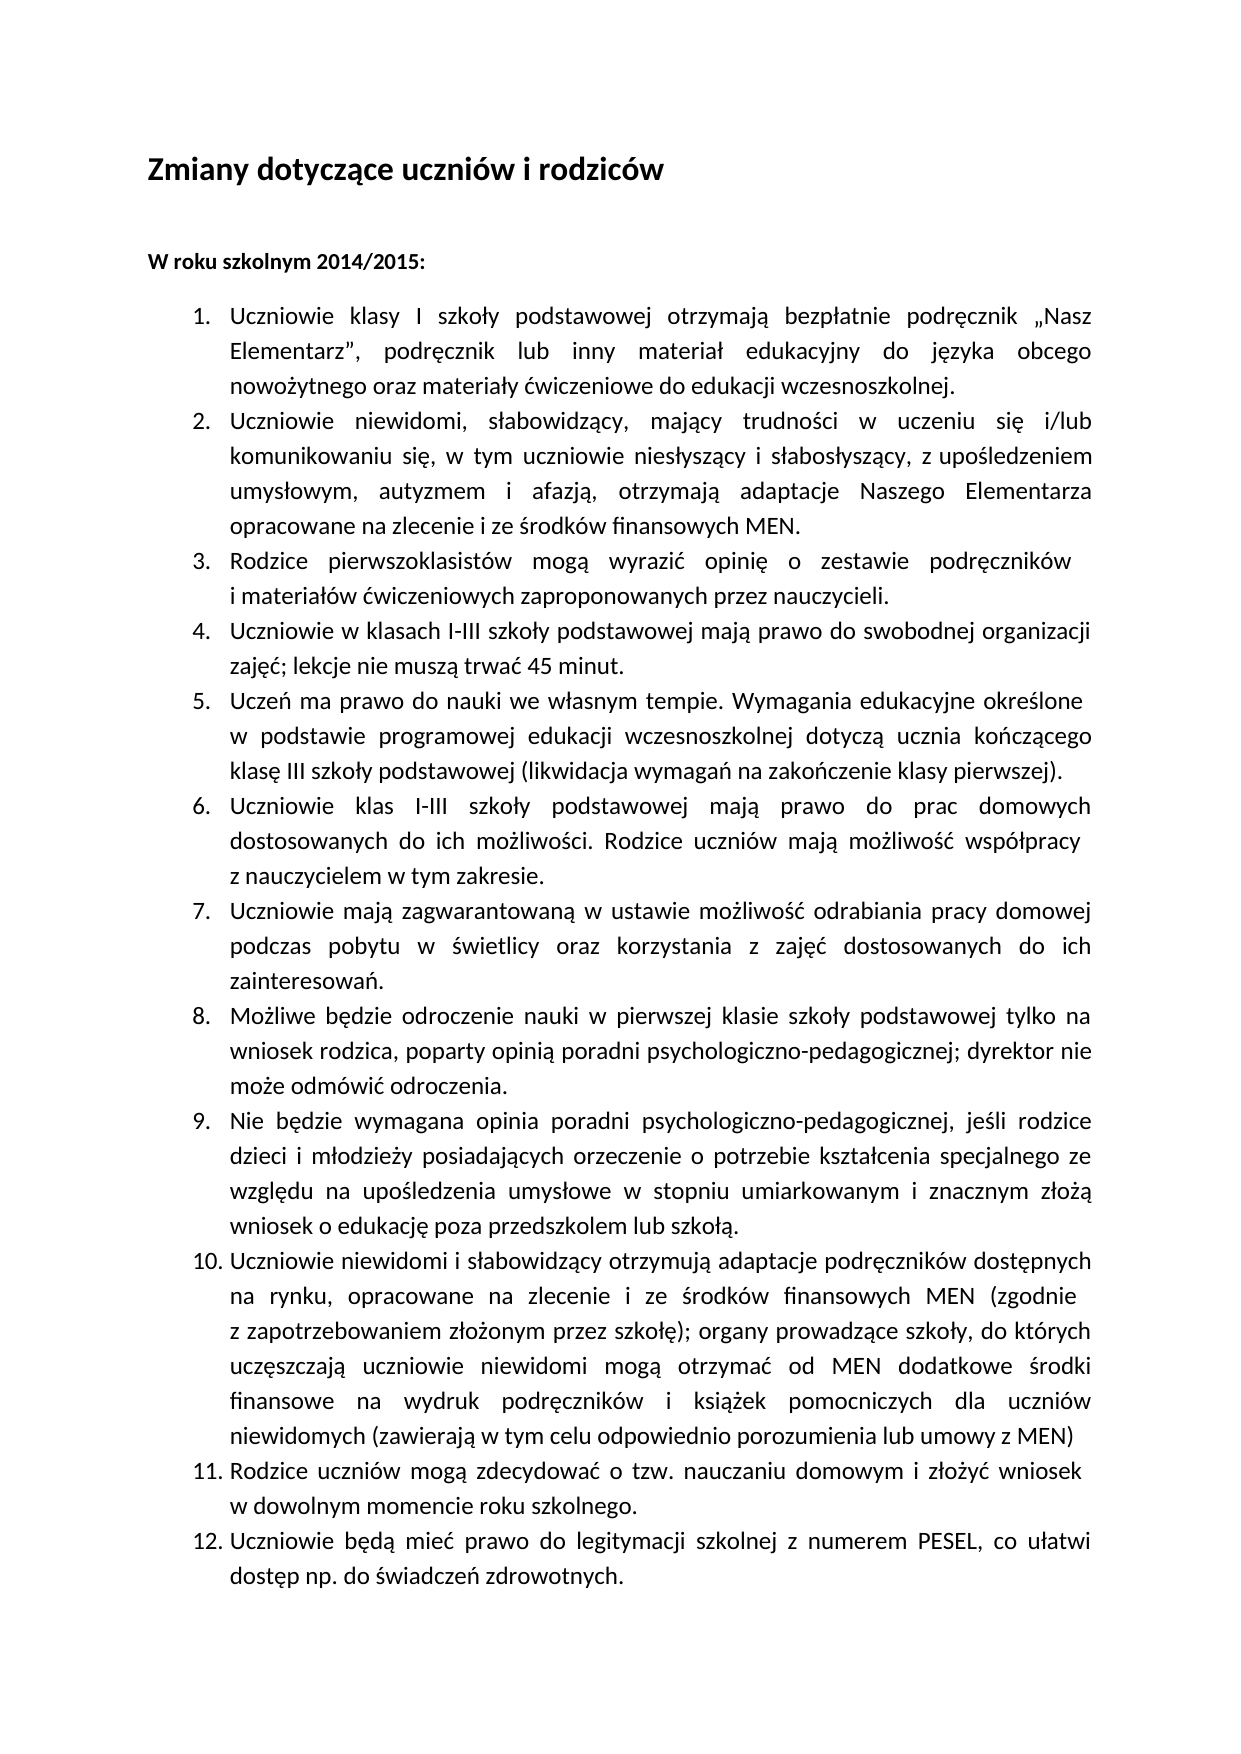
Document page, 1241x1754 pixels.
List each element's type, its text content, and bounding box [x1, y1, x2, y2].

text W roku szkolnym 2014/2015: [148, 215, 1093, 275]
text Zmiany dotyczące uczniów i rodziców [148, 148, 1093, 188]
list Uczeń ma prawo do nauki we własnym tempie. Wymagania edukacyjne określone w podstawie programowej edukacji wczesnoszkolnej dotyczą ucznia kończącego klasę III szkoły podstawowej (likwidacja wymagań na zakończenie klasy pierwszej). [192, 685, 1093, 786]
list Uczniowie w klasach I-III szkoły podstawowej mają prawo do swobodnej organizacji zajęć; lekcje nie muszą trwać 45 minut. [192, 615, 1093, 681]
list Rodzice uczniów mogą zdecydować o tzw. nauczaniu domowym i złożyć wniosek w dowolnym momencie roku szkolnego. [192, 1455, 1093, 1521]
list Uczniowie mają zagwarantowaną w ustawie możliwość odrabiania pracy domowej podczas pobytu w świetlicy oraz korzystania z zajęć dostosowanych do ich zainteresowań. [192, 895, 1093, 996]
list Rodzice pierwszoklasistów mogą wyrazić opinię o zestawie podręczników i materiałów ćwiczeniowych zaproponowanych przez nauczycieli. [192, 545, 1093, 611]
list Uczniowie klasy I szkoły podstawowej otrzymają bezpłatnie podręcznik „Nasz Elementarz”, podręcznik lub inny materiał edukacyjny do języka obcego nowożytnego oraz materiały ćwiczeniowe do edukacji wczesnoszkolnej. [192, 300, 1093, 401]
list Możliwe będzie odroczenie nauki w pierwszej klasie szkoły podstawowej tylko na wniosek rodzica, poparty opinią poradni psychologiczno-pedagogicznej; dyrektor nie może odmówić odroczenia. [192, 1000, 1093, 1101]
list Uczniowie klas I-III szkoły podstawowej mają prawo do prac domowych dostosowanych do ich możliwości. Rodzice uczniów mają możliwość współpracy z nauczycielem w tym zakresie. [192, 790, 1093, 891]
list Uczniowie niewidomi, słabowidzący, mający trudności w uczeniu się i/lub komunikowaniu się, w tym uczniowie niesłyszący i słabosłyszący, z upośledzeniem umysłowym, autyzmem i afazją, otrzymają adaptacje Naszego Elementarza opracowane na zlecenie i ze środków finansowych MEN. [192, 405, 1093, 541]
list Uczniowie niewidomi i słabowidzący otrzymują adaptacje podręczników dostępnych na rynku, opracowane na zlecenie i ze środków finansowych MEN (zgodnie z zapotrzebowaniem złożonym przez szkołę); organy prowadzące szkoły, do których uczęszczają uczniowie niewidomi mogą otrzymać od MEN dodatkowe środki finansowe na wydruk podręczników i książek pomocniczych dla uczniów niewidomych (zawierają w tym celu odpowiednio porozumienia lub umowy z MEN) [192, 1245, 1093, 1451]
list Uczniowie będą mieć prawo do legitymacji szkolnej z numerem PESEL, co ułatwi dostęp np. do świadczeń zdrowotnych. [192, 1525, 1093, 1591]
list Nie będzie wymagana opinia poradni psychologiczno-pedagogicznej, jeśli rodzice dzieci i młodzieży posiadających orzeczenie o potrzebie kształcenia specjalnego ze względu na upośledzenia umysłowe w stopniu umiarkowanym i znacznym złożą wniosek o edukację poza przedszkolem lub szkołą. [192, 1105, 1093, 1241]
